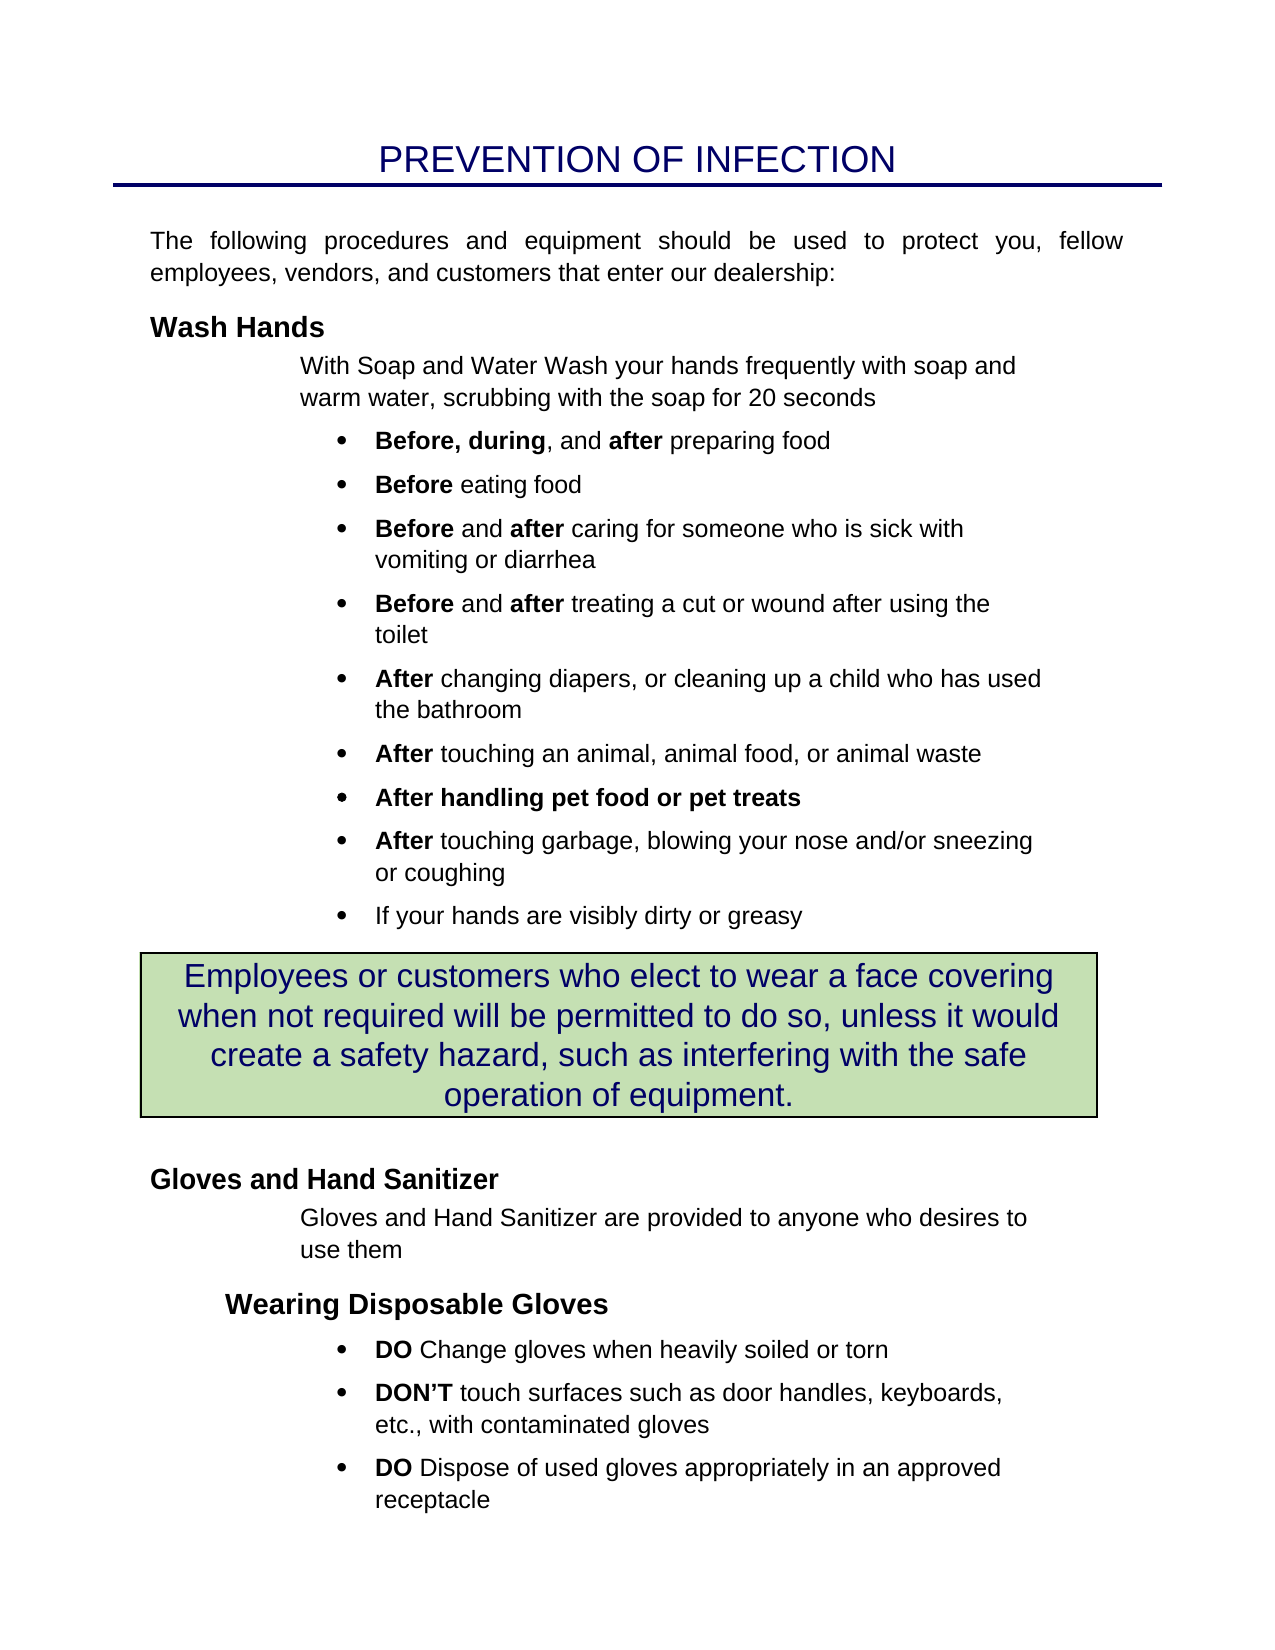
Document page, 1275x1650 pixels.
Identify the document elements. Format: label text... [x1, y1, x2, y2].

text Wash Hands [150, 312, 1125, 343]
text Gloves and Hand Sanitizer [150, 1164, 1125, 1196]
text DON’T touch surfaces such as door handles, keyboards, etc., with contaminated gloves [337, 1377, 1050, 1439]
text After handling pet food or pet treats [337, 781, 1050, 812]
text PREVENTION OF INFECTION [112, 139, 1162, 187]
text With Soap and Water Wash your hands frequently with soap and warm water, scrubbing with the soap for 20 seconds [300, 350, 1050, 412]
text After touching garbage, blowing your nose and/or sneezing or coughing [337, 825, 1050, 887]
text The following procedures and equipment should be used to protect you, fellow employees, vendors, and customers that enter our dealership: [150, 225, 1125, 287]
text Before, during, and after preparing food [337, 425, 1050, 456]
text Before and after treating a cut or wound after using the toilet [337, 587, 1050, 650]
text DO Change gloves when heavily soiled or torn [337, 1333, 1050, 1364]
text DO Dispose of used gloves appropriately in an approved receptacle [337, 1452, 1050, 1514]
text Employees or customers who elect to wear a face covering when not required will be permitted to do so, unless it would create a safety hazard, such as interfering with the safe operation of equipment. [142, 954, 1096, 1116]
text Before and after caring for someone who is sick with vomiting or diarrhea [337, 512, 1050, 575]
text Before eating food [337, 468, 1050, 500]
text Gloves and Hand Sanitizer are provided to anyone who desires to use them [300, 1202, 1050, 1264]
text After touching an animal, animal food, or animal waste [337, 737, 1050, 768]
text Wearing Disposable Gloves [225, 1289, 1125, 1321]
text After changing diapers, or cleaning up a child who has used the bathroom [337, 662, 1050, 725]
text If your hands are visibly dirty or greasy [337, 900, 1050, 931]
